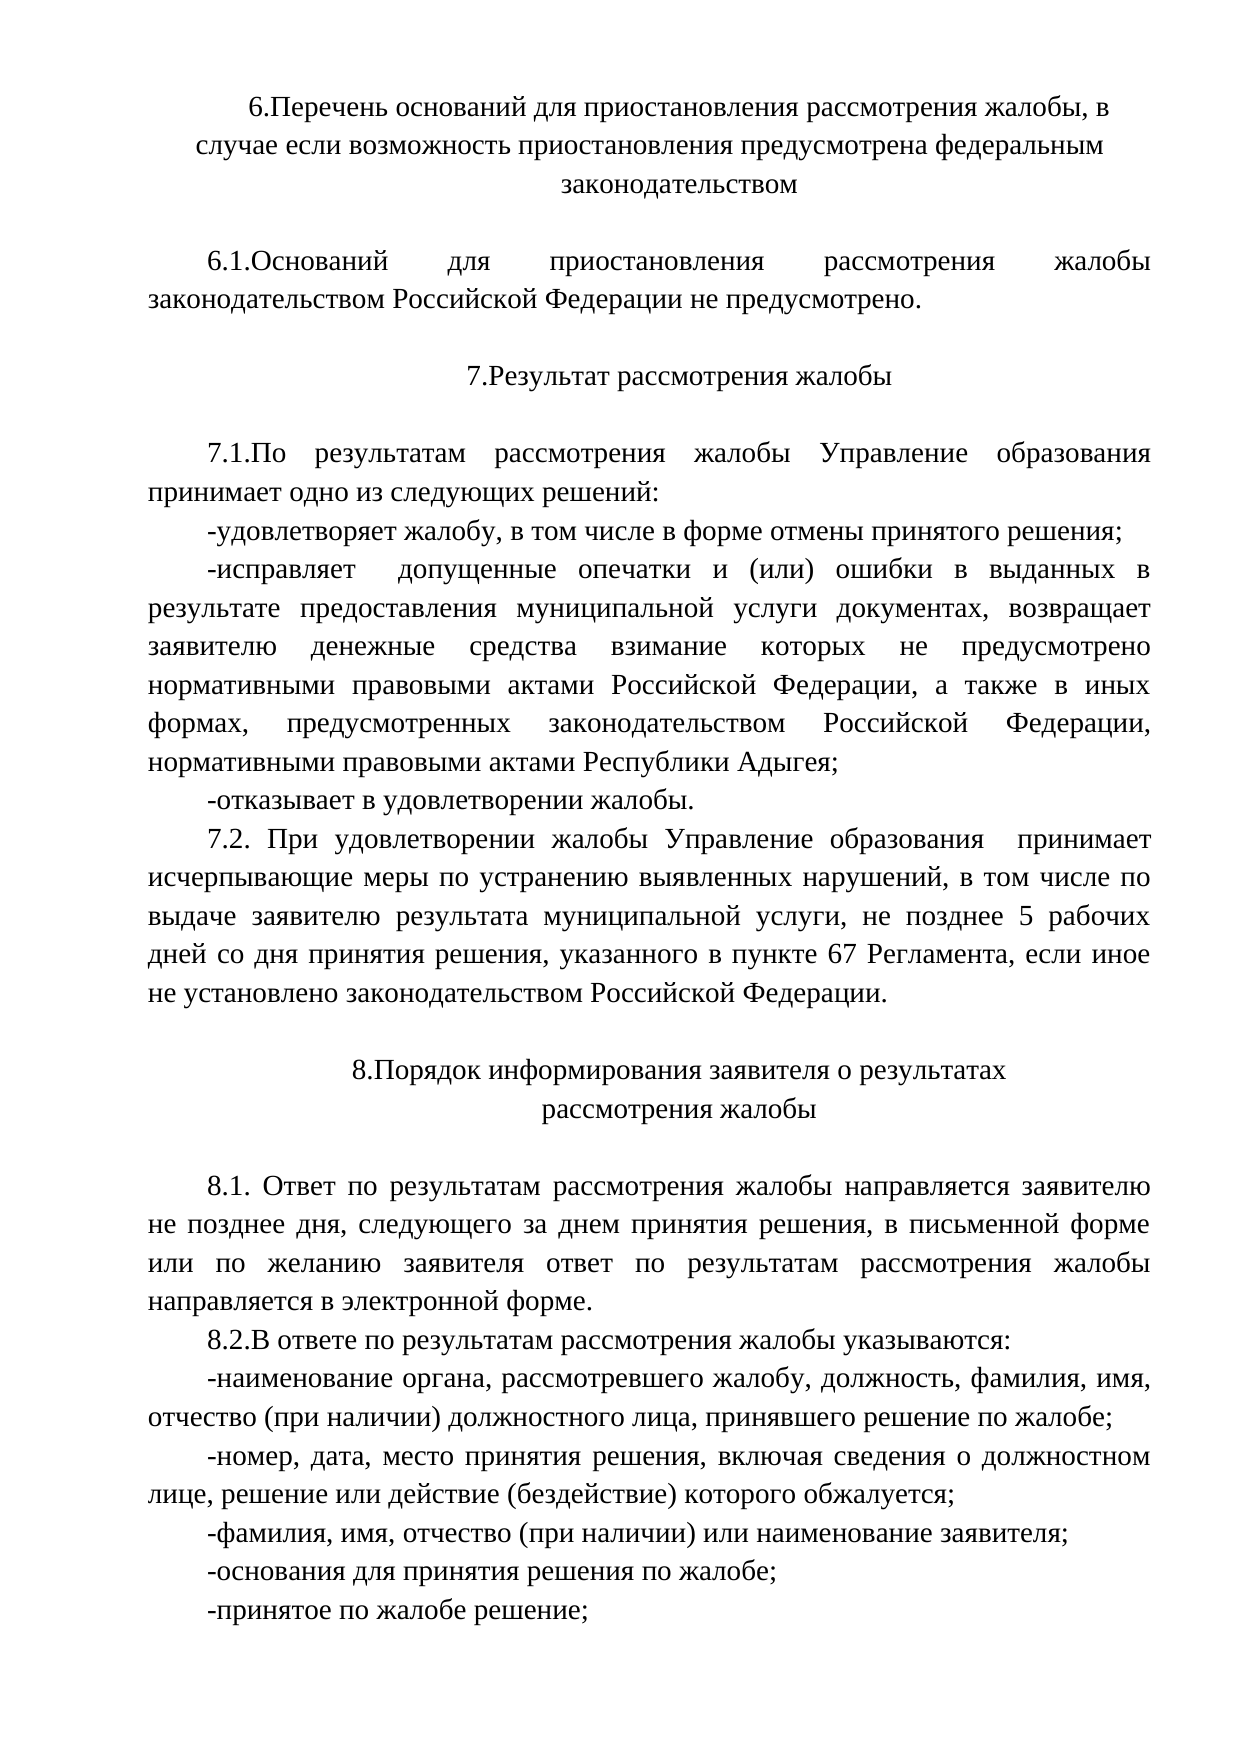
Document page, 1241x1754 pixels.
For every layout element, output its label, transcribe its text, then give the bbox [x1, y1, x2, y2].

text 7.Результат рассмотрения жалобы [148, 358, 1152, 392]
text -основания для принятия решения по жалобе; [148, 1553, 1152, 1587]
text -исправляет допущенные опечатки и (или) ошибки в выданных в результате предоставления муниципальной услуги документах, возвращает заявителю денежные средства взимание которых не предусмотрено нормативными правовыми актами Российской Федерации, а также в иных формах, предусмотренных законодательством Российской Федерации, нормативными правовыми актами Республики Адыгея; [148, 551, 1152, 777]
text 8.2.В ответе по результатам рассмотрения жалобы указываются: [148, 1322, 1152, 1356]
text -фамилия, имя, отчество (при наличии) или наименование заявителя; [148, 1515, 1152, 1548]
text 8.1. Ответ по результатам рассмотрения жалобы направляется заявителю не позднее дня, следующего за днем принятия решения, в письменной форме или по желанию заявителя ответ по результатам рассмотрения жалобы направляется в электронной форме. [148, 1168, 1152, 1317]
text 7.2. При удовлетворении жалобы Управление образования принимает исчерпывающие меры по устранению выявленных нарушений, в том числе по выдаче заявителю результата муниципальной услуги, не позднее 5 рабочих дней со дня принятия решения, указанного в пункте 67 Регламента, если иное не установлено законодательством Российской Федерации. [148, 821, 1152, 1009]
text рассмотрения жалобы [148, 1091, 1152, 1124]
text -наименование органа, рассмотревшего жалобу, должность, фамилия, имя, отчество (при наличии) должностного лица, принявшего решение по жалобе; [148, 1361, 1152, 1433]
text законодательством [148, 166, 1152, 199]
text -отказывает в удовлетворении жалобы. [148, 782, 1152, 816]
text 7.1.По результатам рассмотрения жалобы Управление образования принимает одно из следующих решений: [148, 436, 1152, 508]
text -удовлетворяет жалобу, в том числе в форме отмены принятого решения; [148, 513, 1152, 546]
text 6.Перечень оснований для приостановления рассмотрения жалобы, в случае если возможность приостановления предусмотрена федеральным [148, 89, 1152, 161]
text -принятое по жалобе решение; [148, 1592, 1152, 1625]
text -номер, дата, место принятия решения, включая сведения о должностном лице, решение или действие (бездействие) которого обжалуется; [148, 1438, 1152, 1510]
text 6.1.Оснований для приостановления рассмотрения жалобы законодательством Российской Федерации не предусмотрено. [148, 243, 1152, 315]
text 8.Порядок информирования заявителя о результатах [148, 1052, 1152, 1086]
